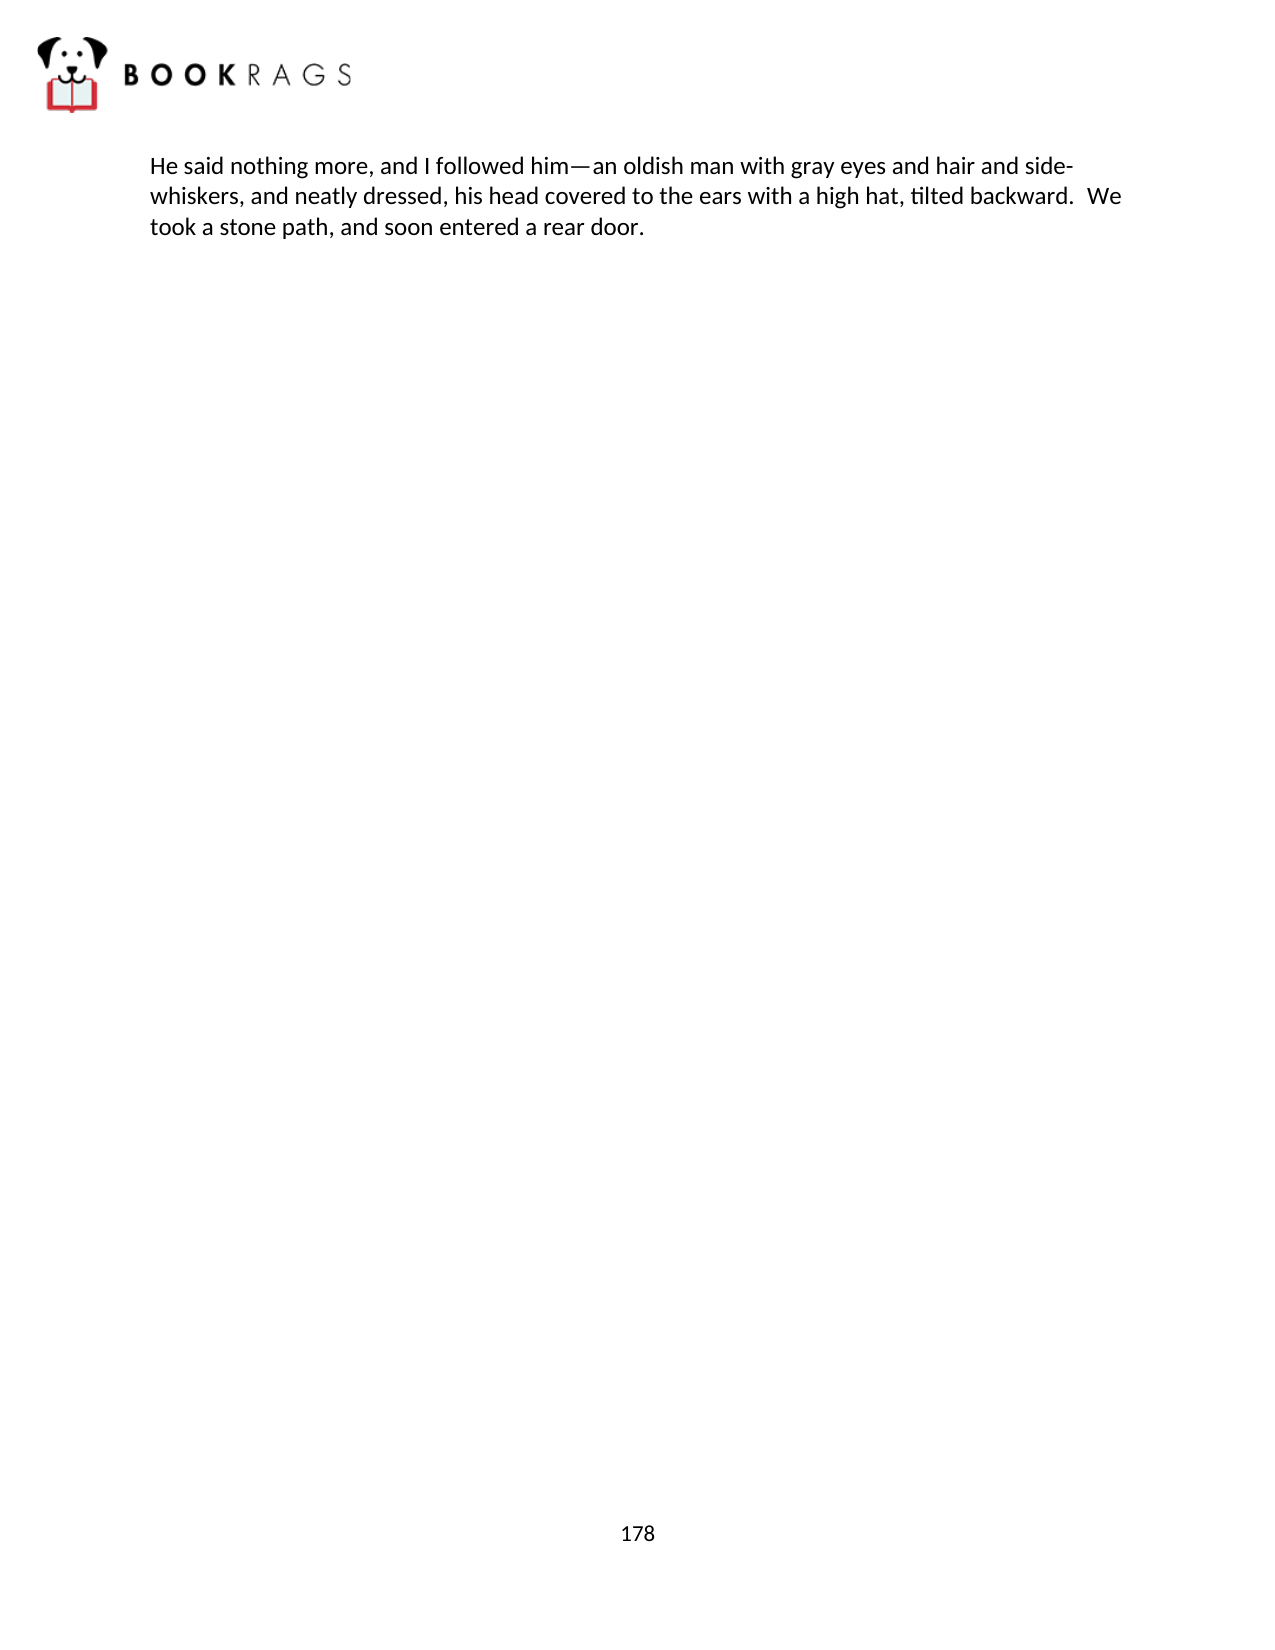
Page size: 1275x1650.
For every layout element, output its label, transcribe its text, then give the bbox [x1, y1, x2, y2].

picture [37, 37, 351, 113]
text He said nothing more, and I followed him—­an oldish man with gray eyes and hair and side-whiskers, and neatly dressed, his head covered to the ears with a high hat, tilted backward. We took a stone path, and soon entered a rear door. [150, 150, 1125, 242]
